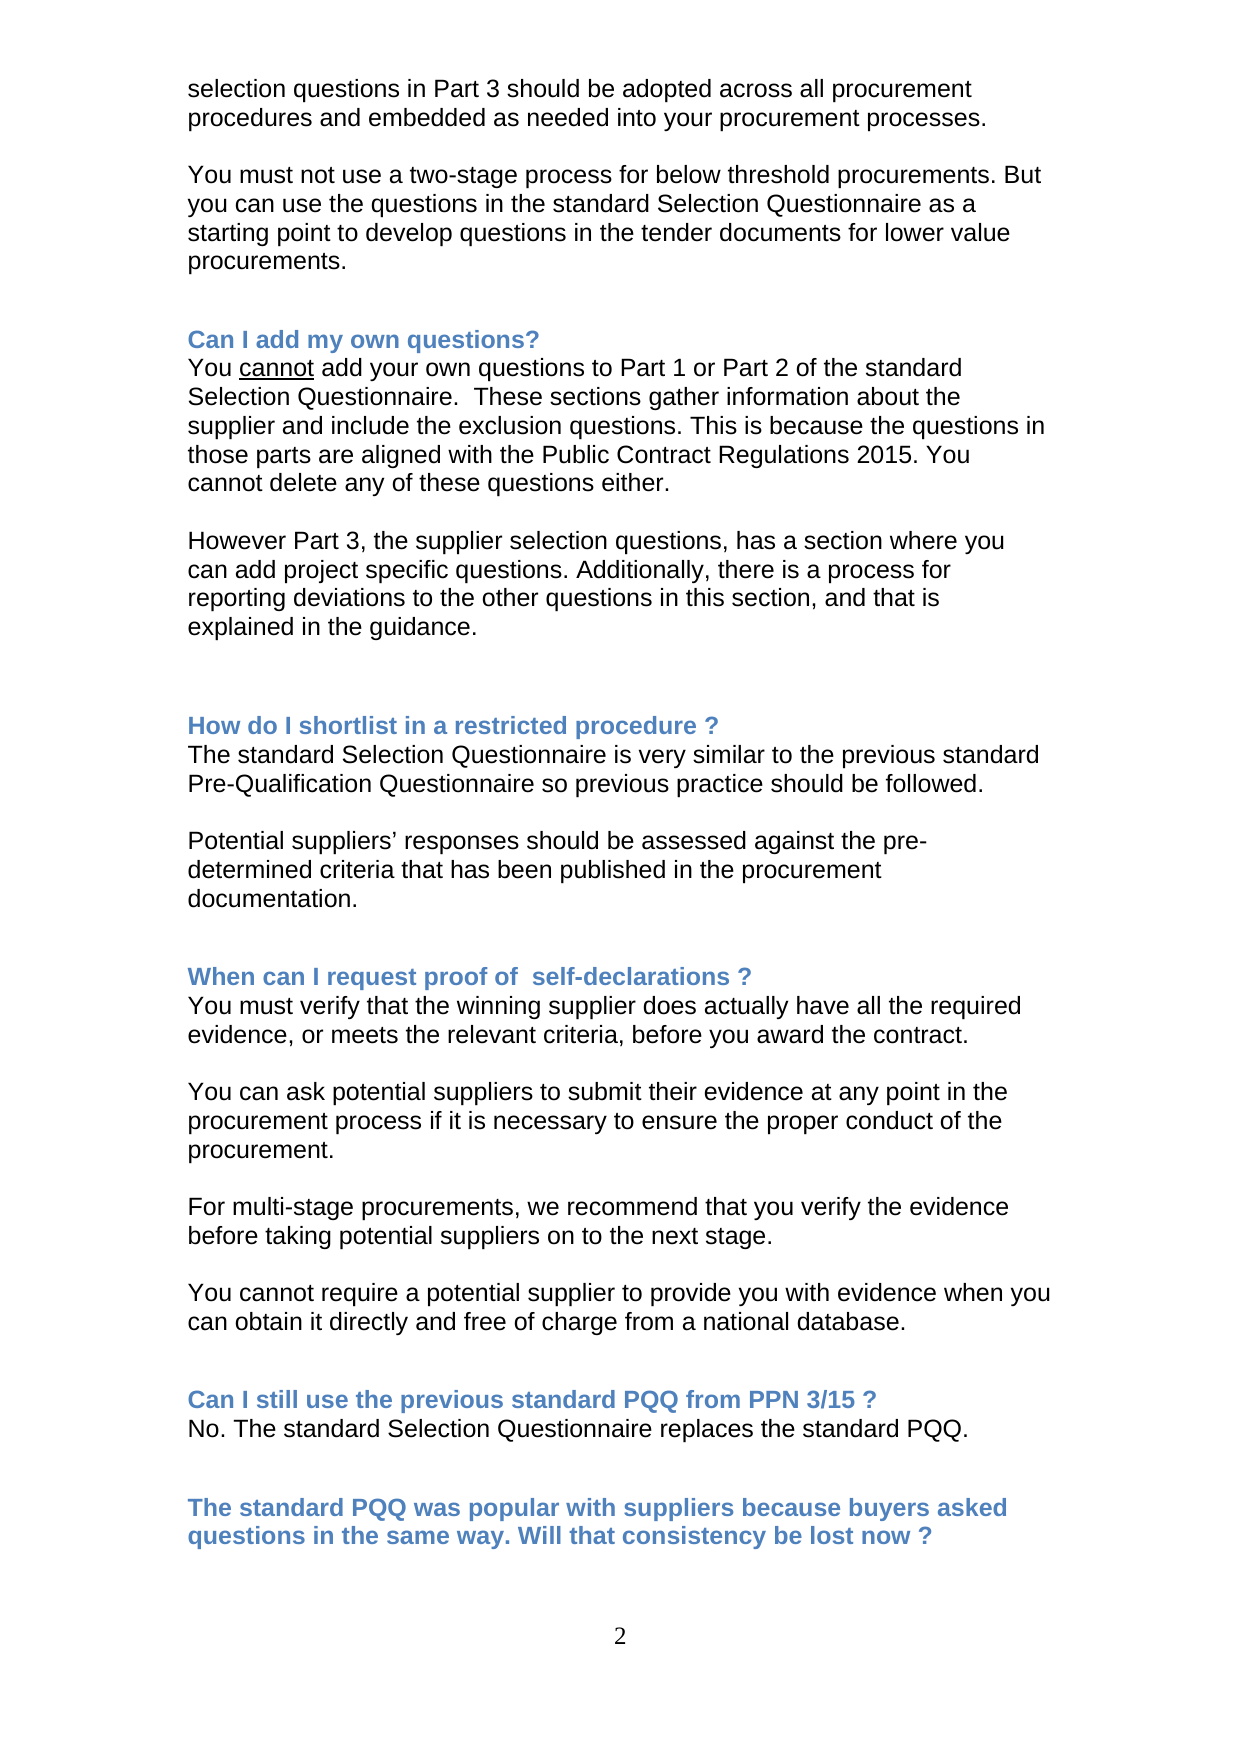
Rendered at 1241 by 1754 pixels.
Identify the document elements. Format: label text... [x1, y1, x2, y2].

text However Part 3, the supplier selection questions, has a section where you can add project specific questions. Additionally, there is a process for reporting deviations to the other questions in this section, and that is explained in the guidance. [187, 526, 1053, 641]
text How do I shortlist in a restricted procedure ? [187, 711, 1053, 740]
text You must not use a two-stage process for below threshold procurements. But you can use the questions in the standard Selection Questionnaire as a starting point to develop questions in the tender documents for lower value procurements. [187, 160, 1053, 275]
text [187, 74, 1053, 131]
text The standard Selection Questionnaire is very similar to the previous standard Pre-Qualification Questionnaire so previous practice should be followed. [187, 740, 1053, 798]
text For multi-stage procurements, we recommend that you verify the evidence before taking potential suppliers on to the next stage. [187, 1192, 1053, 1250]
text Potential suppliers’ responses should be assessed against the pre-determined criteria that has been published in the procurement documentation. [187, 826, 1053, 913]
text No. The standard Selection Questionnaire replaces the standard PQQ. [187, 1414, 1053, 1443]
text When can I request proof of self-declarations ? [187, 962, 1053, 991]
text Can I add my own questions? [187, 325, 1053, 353]
text You cannot require a potential supplier to provide you with evidence when you can obtain it directly and free of charge from a national database. [187, 1278, 1053, 1336]
text You cannot add your own questions to Part 1 or Part 2 of the standard Selection Questionnaire. These sections gather information about the supplier and include the exclusion questions. This is because the questions in those parts are aligned with the Public Contract Regulations 2015. You cannot delete any of these questions either. [187, 353, 1053, 497]
text You can ask potential suppliers to submit their evidence at any point in the procurement process if it is necessary to ensure the proper conduct of the procurement. [187, 1077, 1053, 1163]
text You must verify that the winning supplier does actually have all the required evidence, or meets the relevant criteria, before you award the contract. [187, 991, 1053, 1048]
text Can I still use the previous standard PQQ from PPN 3/15 ? [187, 1386, 1053, 1414]
text The standard PQQ was popular with suppliers because buyers asked questions in the same way. Will that consistency be lost now ? [187, 1493, 1053, 1550]
